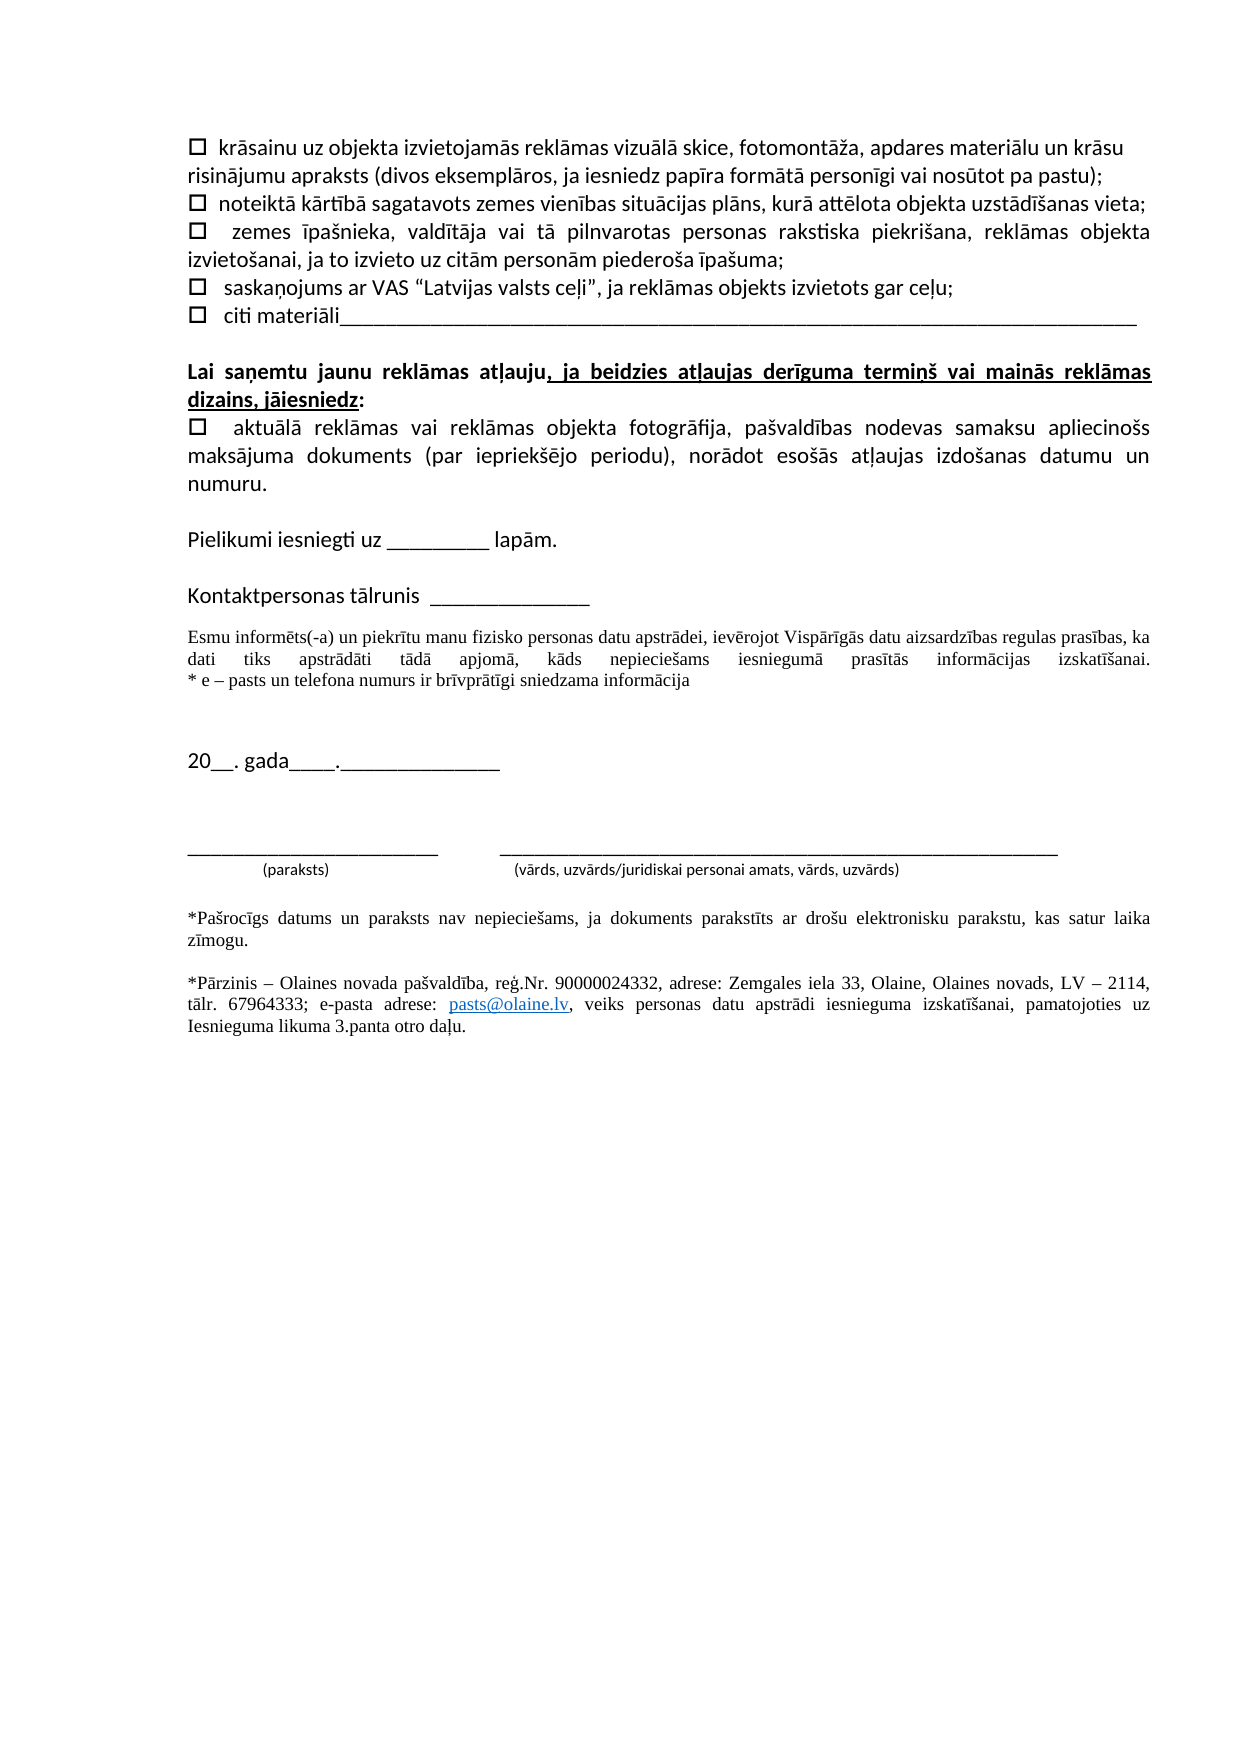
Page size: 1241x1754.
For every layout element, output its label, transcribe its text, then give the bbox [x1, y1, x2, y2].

text *Pārzinis – Olaines novada pašvaldība, reģ.Nr. 90000024332, adrese: Zemgales iela 33, Olaine, Olaines novads, LV – 2114, tālr. 67964333; e-pasta adrese: pasts@olaine.lv, veiks personas datu apstrādi iesnieguma izskatīšanai, pamatojoties uz Iesnieguma likuma 3.panta otro daļu. [187, 972, 1152, 1036]
text krāsainu uz objekta izvietojamās reklāmas vizuālā skice, fotomontāža, apdares materiālu un krāsu risinājumu apraksts (divos eksemplāros, ja iesniedz papīra formātā personīgi vai nosūtot pa pastu); [187, 133, 1152, 189]
text (paraksts) (vārds, uzvārds/juridiskai personai amats, vārds, uzvārds) [187, 859, 1152, 879]
text noteiktā kārtībā sagatavots zemes vienības situācijas plāns, kurā attēlota objekta uzstādīšanas vieta; [187, 189, 1152, 217]
text *Pašrocīgs datums un paraksts nav nepieciešams, ja dokuments parakstīts ar drošu elektronisku parakstu, kas satur laika zīmogu. [187, 907, 1152, 950]
text citi materiāli______________________________________________________________________ [187, 301, 1152, 329]
text aktuālā reklāmas vai reklāmas objekta fotogrāfija, pašvaldības nodevas samaksu apliecinošs maksājuma dokuments (par iepriekšējo periodu), norādot esošās atļaujas izdošanas datumu un numuru. [187, 413, 1152, 497]
text 20__. gada____.______________ [187, 747, 1152, 775]
text saskaņojums ar VAS “Latvijas valsts ceļi”, ja reklāmas objekts izvietots gar ceļu; [187, 273, 1152, 301]
text Pielikumi iesniegti uz _________ lapām. [187, 525, 1152, 553]
text zemes īpašnieka, valdītāja vai tā pilnvarotas personas rakstiska piekrišana, reklāmas objekta izvietošanai, ja to izvieto uz citām personām piederoša īpašuma; [187, 217, 1152, 273]
text Esmu informēts(-a) un piekrītu manu fizisko personas datu apstrādei, ievērojot Vispārīgās datu aizsardzības regulas prasības, ka dati tiks apstrādāti tādā apjomā, kāds nepieciešams iesniegumā prasītās informācijas izskatīšanai. * e – pasts un telefona numurs ir brīvprātīgi sniedzama informācija [187, 626, 1152, 691]
text ______________________ _________________________________________________ [187, 831, 1152, 859]
text Kontaktpersonas tālrunis ______________ [187, 581, 1152, 609]
text Lai saņemtu jaunu reklāmas atļauju, ja beidzies atļaujas derīguma termiņš vai mainās reklāmas dizains, jāiesniedz: [187, 357, 1152, 413]
